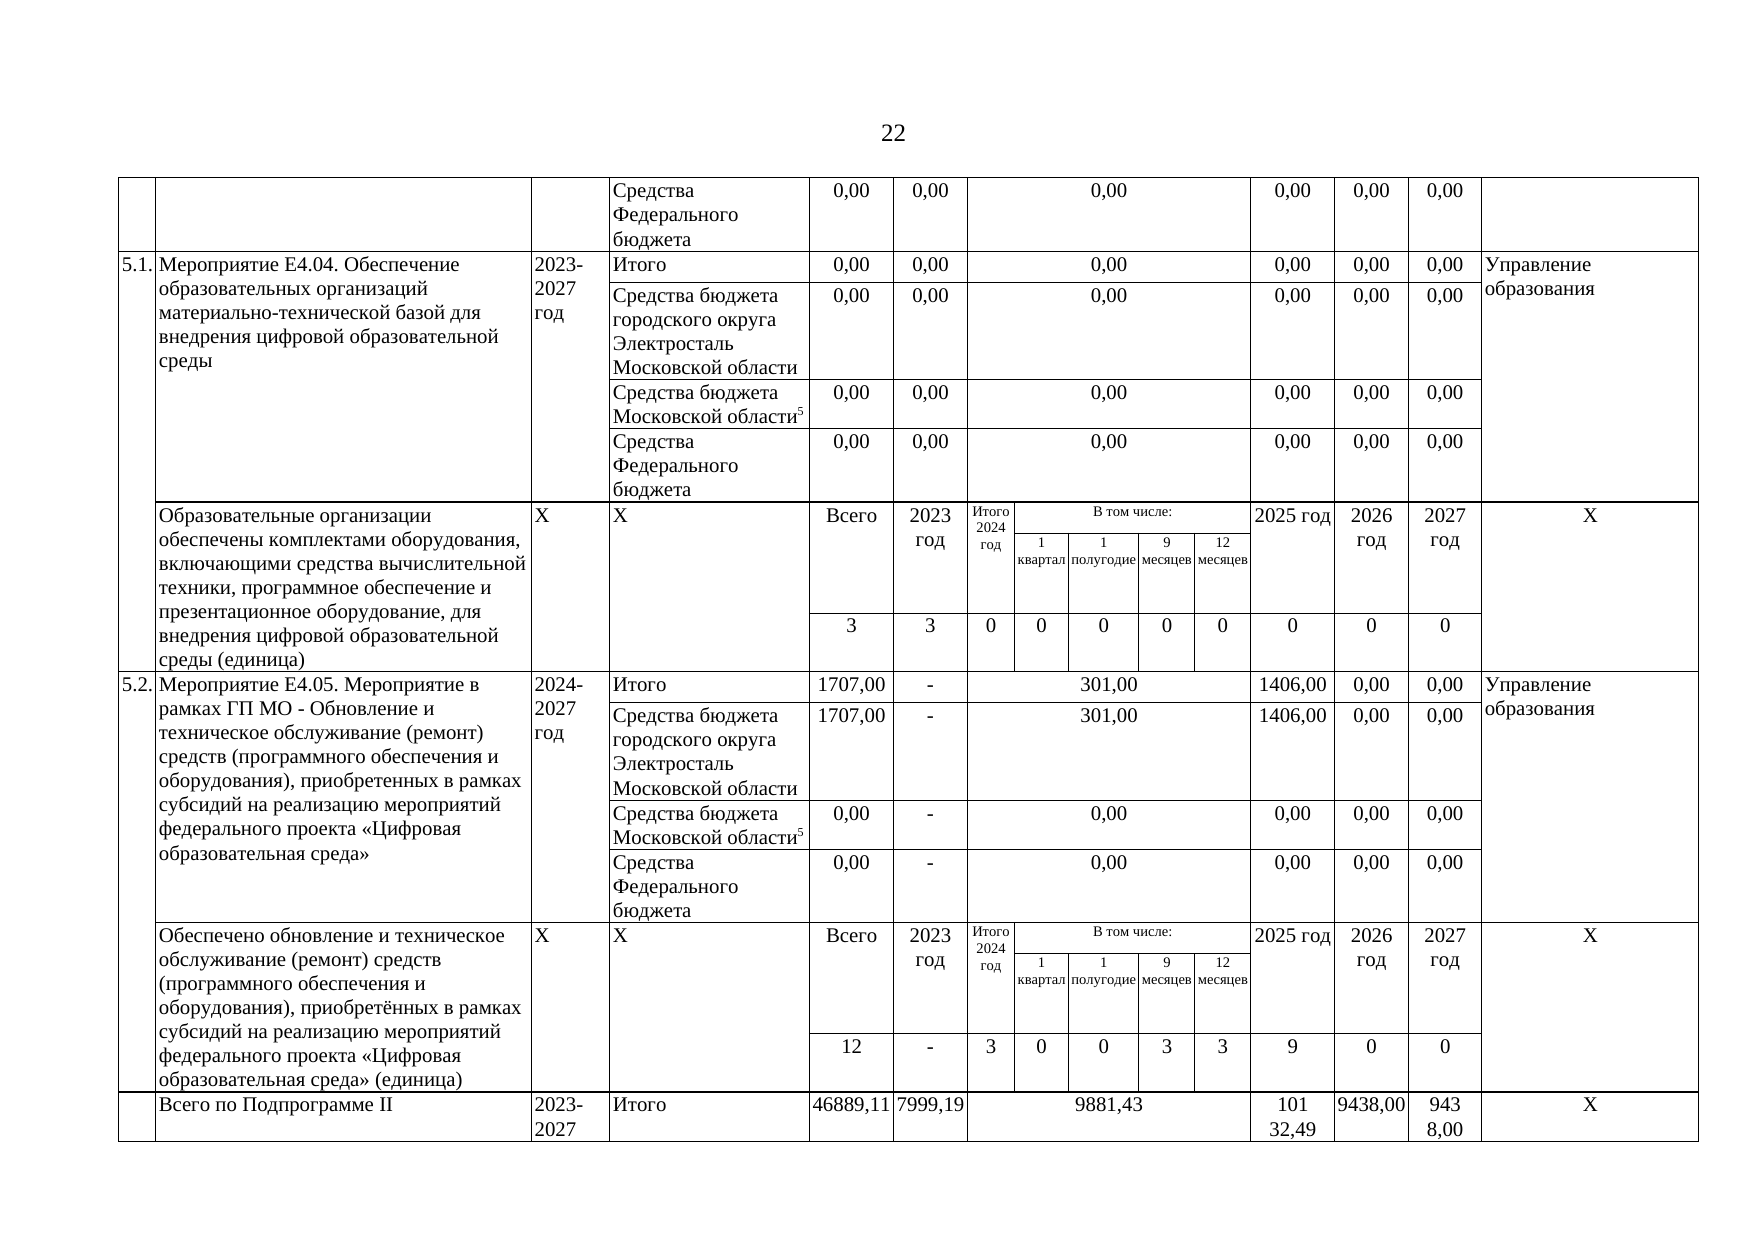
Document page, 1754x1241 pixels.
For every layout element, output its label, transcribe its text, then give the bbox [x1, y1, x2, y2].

table_cell 0,00 [810, 801, 893, 849]
table_cell 0,00 [810, 429, 893, 501]
table_cell 0,00 [1409, 283, 1481, 379]
table_cell - [894, 703, 967, 799]
table_cell Х [610, 923, 809, 1091]
table_cell 0,00 [1251, 429, 1334, 501]
table_cell 0,00 [810, 380, 893, 428]
table_cell Образовательные организации обеспечены комплектами оборудования, включающими средства вычислительной техники, программное обеспечение и презентационное оборудование, для внедрения цифровой образовательной среды (единица) [156, 503, 531, 671]
table_cell 0,00 [1335, 283, 1408, 379]
table_cell Итого [610, 1093, 809, 1141]
table_cell 9 [1251, 1034, 1334, 1091]
table_cell 0,00 [1409, 850, 1481, 922]
table_cell 0,00 [1335, 850, 1408, 922]
table_cell 0,00 [968, 283, 1250, 379]
table_cell 0,00 [1409, 380, 1481, 428]
table_cell Всего [810, 503, 893, 612]
table_cell Итого [610, 252, 809, 282]
table_cell 46889,11 [810, 1093, 893, 1141]
table_cell 0,00 [1335, 429, 1408, 501]
table_cell 301,00 [968, 672, 1250, 702]
table_cell 9438,00 [1335, 1093, 1408, 1141]
table_cell В том числе: [1015, 503, 1250, 533]
table_cell 5.2. [119, 672, 155, 1091]
table_cell 2025 год [1251, 503, 1334, 612]
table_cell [610, 283, 809, 379]
table_cell - [894, 801, 967, 849]
table_cell 0 [1335, 614, 1408, 671]
table_cell - [894, 850, 967, 922]
table_cell 3 [1195, 1034, 1250, 1091]
table_cell 0,00 [810, 252, 893, 282]
table_cell 0,00 [1409, 703, 1481, 799]
table_cell Средства бюджета Московской области5 [610, 380, 809, 428]
table_cell - [894, 1034, 967, 1091]
table_cell 0,00 [810, 283, 893, 379]
table_cell Средства бюджета городского округа Электросталь Московской области [610, 703, 809, 799]
table_cell 3 [1139, 1034, 1194, 1091]
table_cell 0,00 [1251, 252, 1334, 282]
table_cell Всего [810, 923, 893, 1033]
table_cell Управление образования [1482, 672, 1698, 922]
table_cell [119, 1093, 155, 1141]
table_cell 2026 год [1335, 503, 1408, 612]
table_cell 0 [1195, 614, 1250, 671]
table_cell 2023-2027 год [532, 252, 609, 501]
table_cell 0,00 [1335, 178, 1408, 251]
table_cell 0,00 [1335, 801, 1408, 849]
table_cell 2027 год [1409, 923, 1481, 1033]
table_cell 10132,49 [1251, 1093, 1334, 1141]
table_cell Итого 2024 год [968, 923, 1014, 1033]
table_cell 0 [1069, 614, 1138, 671]
table_cell 1707,00 [810, 672, 893, 702]
table_cell 0 [1335, 1034, 1408, 1091]
table_cell 2026 год [1335, 923, 1408, 1033]
table_cell Х [1482, 503, 1698, 671]
table_cell 3 [810, 614, 893, 671]
table_cell Средства Федерального бюджета [610, 178, 809, 251]
table_cell 0,00 [894, 283, 967, 379]
table_cell Итого 2024 год [968, 503, 1014, 612]
table_cell 9438,00 [1409, 1093, 1481, 1141]
table_cell 2024-2027 год [532, 672, 609, 922]
table_cell 0,00 [1251, 801, 1334, 849]
table_cell Средства Федерального бюджета [610, 429, 809, 501]
table_cell Мероприятие E4.05. Мероприятие в рамках ГП МО - Обновление и техническое обслуживание (ремонт) средств (программного обеспечения и оборудования), приобретенных в рамках субсидий на реализацию мероприятий федерального проекта «Цифровая образовательная среда» [156, 672, 531, 922]
table_cell Обеспечено обновление и техническое обслуживание (ремонт) средств (программного обеспечения и оборудования), приобретённых в рамках субсидий на реализацию мероприятий федерального проекта «Цифровая образовательная среда» (единица) [156, 923, 531, 1091]
table_cell 301,00 [968, 703, 1250, 799]
table_cell 0,00 [1251, 380, 1334, 428]
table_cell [156, 1093, 531, 1141]
table_cell 12 месяцев [1195, 954, 1250, 1033]
table_cell 9 месяцев [1139, 954, 1194, 1033]
table_cell 0,00 [894, 178, 967, 251]
table_cell 0,00 [1251, 283, 1334, 379]
table_cell 0,00 [894, 252, 967, 282]
table_cell 0,00 [894, 429, 967, 501]
table_cell 1406,00 [1251, 703, 1334, 799]
table_cell Итого [610, 672, 809, 702]
table_cell 0,00 [1251, 850, 1334, 922]
table_cell 0 [1069, 1034, 1138, 1091]
table_cell 2025 год [1251, 923, 1334, 1033]
table_cell 0,00 [968, 178, 1250, 251]
table_cell 0,00 [1251, 178, 1334, 251]
table_cell 1406,00 [1251, 672, 1334, 702]
table_cell 0 [968, 614, 1014, 671]
table_cell Средства бюджета Московской области5 [610, 801, 809, 849]
table_cell Мероприятие E4.04. Обеспечение образовательных организаций материально-технической базой для внедрения цифровой образовательной среды [156, 252, 531, 501]
table_cell 0,00 [968, 429, 1250, 501]
table_cell 0 [1015, 1034, 1068, 1091]
table_cell 3 [968, 1034, 1014, 1091]
table_cell 7999,19 [894, 1093, 967, 1141]
table_cell 0,00 [1335, 252, 1408, 282]
table_cell Х [532, 923, 609, 1091]
table_cell Х [532, 503, 609, 671]
table_cell В том числе: [1015, 923, 1250, 953]
table_cell 0 [1409, 614, 1481, 671]
table_cell 0,00 [1335, 672, 1408, 702]
table_cell 0,00 [1335, 380, 1408, 428]
table_cell Средства Федерального бюджета [610, 850, 809, 922]
table_cell 0,00 [1409, 178, 1481, 251]
table_cell 2023 год [894, 503, 967, 612]
table_cell 0,00 [1335, 703, 1408, 799]
table_cell Х [610, 503, 809, 671]
table_cell 0,00 [894, 380, 967, 428]
table_cell 0 [1251, 614, 1334, 671]
table_cell 1 квартал [1015, 954, 1068, 1033]
table_cell 9 месяцев [1139, 534, 1194, 612]
table_cell 0,00 [1409, 252, 1481, 282]
table_cell 0 [1015, 614, 1068, 671]
table_cell 0 [1139, 614, 1194, 671]
table_cell 9881,43 [968, 1093, 1250, 1141]
table_cell Х [1482, 1093, 1698, 1141]
table_cell 2027 год [1409, 503, 1481, 612]
table_cell 0,00 [968, 801, 1250, 849]
table_cell 1 полугодие [1069, 534, 1138, 612]
table_cell 2023 год [894, 923, 967, 1033]
table_cell 12 месяцев [1195, 534, 1250, 612]
table_cell Управление образования [1482, 252, 1698, 501]
table_cell 0,00 [968, 380, 1250, 428]
table_cell 0,00 [810, 178, 893, 251]
table_cell 0,00 [1409, 672, 1481, 702]
table_cell 1707,00 [810, 703, 893, 799]
table_cell - [894, 672, 967, 702]
table_cell 5.1. [119, 252, 155, 671]
table_cell 3 [894, 614, 967, 671]
table_cell Х [1482, 923, 1698, 1091]
table_cell 0,00 [1409, 801, 1481, 849]
table_cell 0,00 [968, 850, 1250, 922]
table_cell 0,00 [968, 252, 1250, 282]
table_cell 0 [1409, 1034, 1481, 1091]
table_cell 2023-2027 год [532, 1093, 609, 1141]
table_cell 1 полугодие [1069, 954, 1138, 1033]
table_cell 1 квартал [1015, 534, 1068, 612]
table_cell 0,00 [810, 850, 893, 922]
table_cell 0,00 [1409, 429, 1481, 501]
table_cell 12 [810, 1034, 893, 1091]
